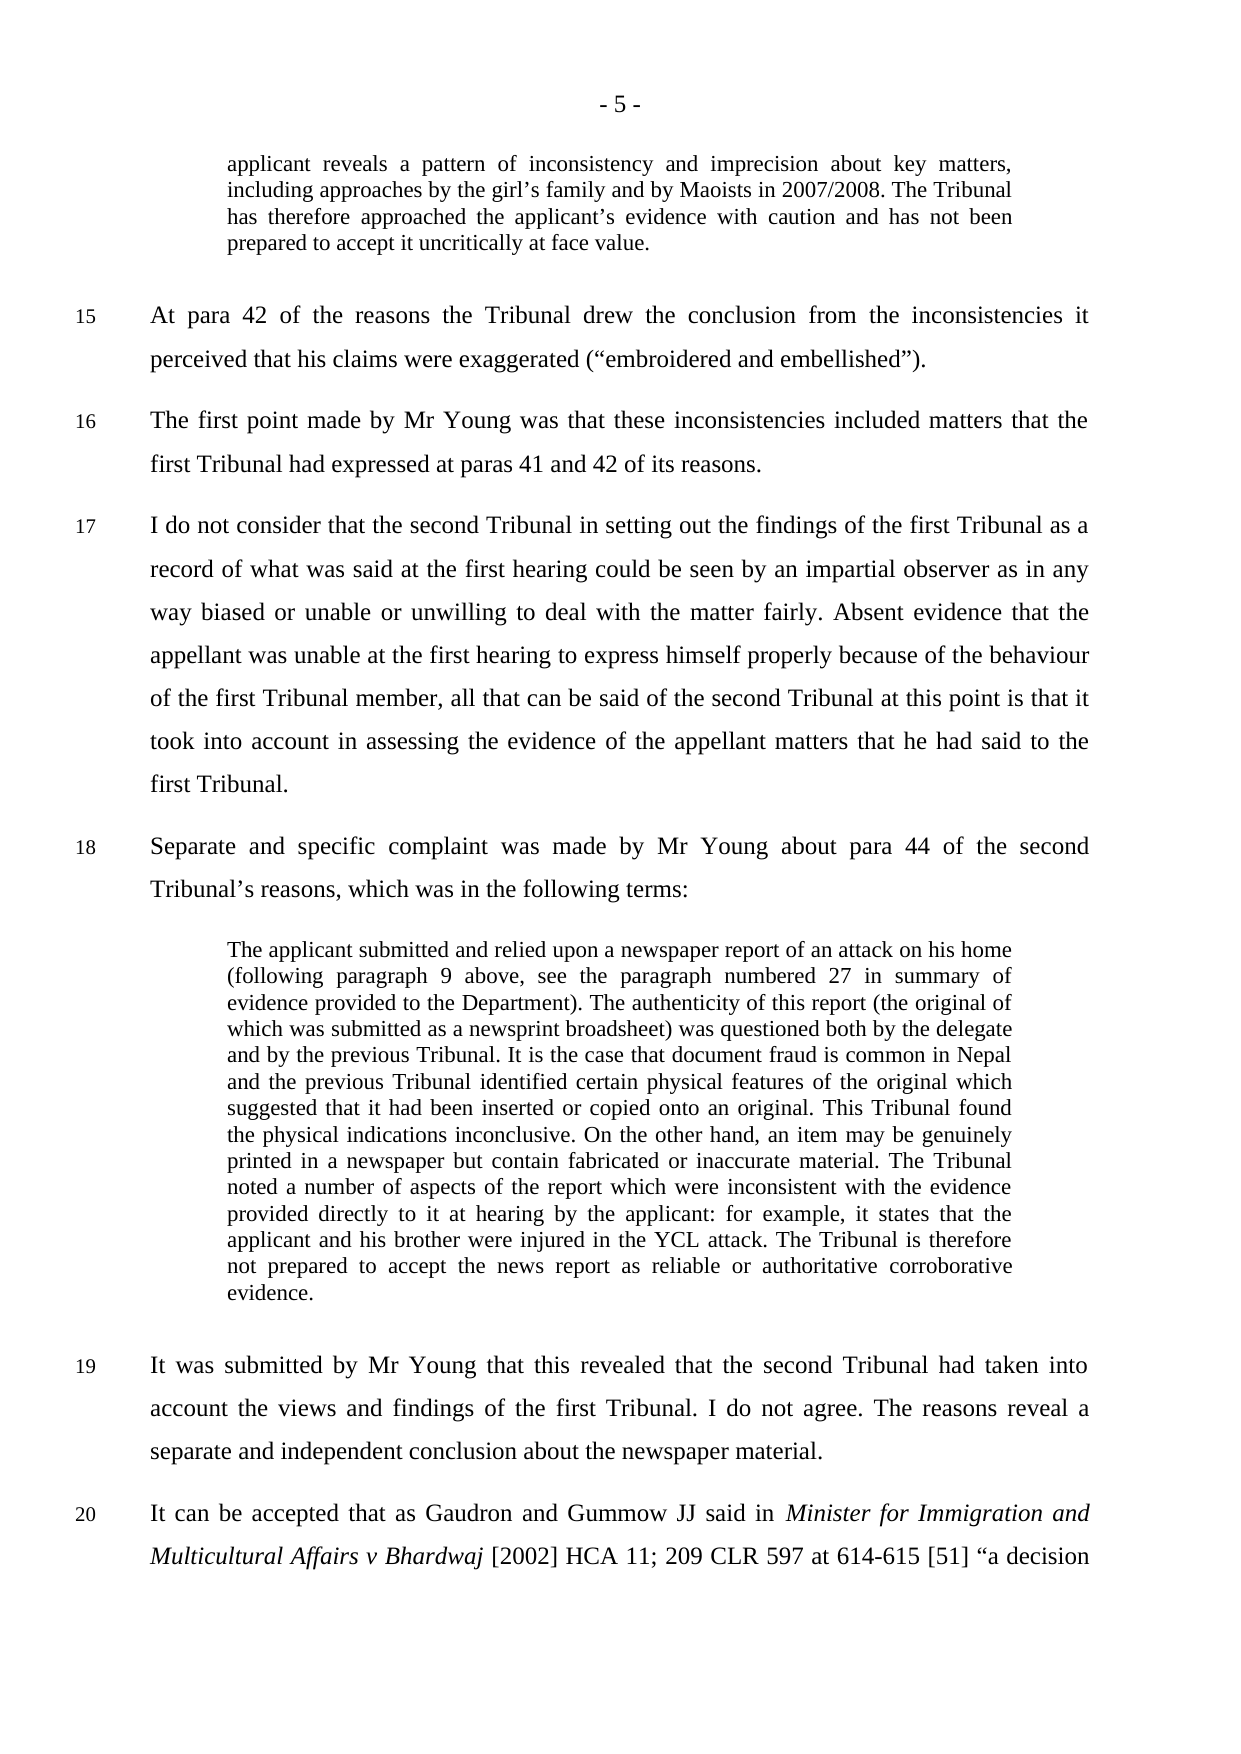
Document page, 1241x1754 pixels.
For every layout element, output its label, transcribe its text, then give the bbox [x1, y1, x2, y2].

text I do not consider that the second Tribunal in setting out the findings of the first Tribunal as a record of what was said at the first hearing could be seen by an impartial observer as in any way biased or unable or unwilling to deal with the matter fairly. Absent evidence that the appellant was unable at the first hearing to express himself properly because of the behaviour of the first Tribunal member, all that can be said of the second Tribunal at this point is that it took into account in assessing the evidence of the appellant matters that he had said to the first Tribunal. [75, 511, 1090, 798]
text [75, 1498, 1090, 1570]
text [227, 150, 1013, 255]
text The first point made by Mr Young was that these inconsistencies included matters that the first Tribunal had expressed at paras 41 and 42 of its reasons. [75, 406, 1090, 477]
text It was submitted by Mr Young that this revealed that the second Tribunal had taken into account the views and findings of the first Tribunal. I do not agree. The reasons reveal a separate and independent conclusion about the newspaper material. [75, 1350, 1090, 1465]
text At para 42 of the reasons the Tribunal drew the conclusion from the inconsistencies it perceived that his claims were exaggerated (“embroidered and embellished”). [75, 301, 1090, 372]
text The applicant submitted and relied upon a newspaper report of an attack on his home (following paragraph 9 above, see the paragraph numbered 27 in summary of evidence provided to the Department). The authenticity of this report (the original of which was submitted as a newsprint broadsheet) was questioned both by the delegate and by the previous Tribunal. It is the case that document fraud is common in Nepal and the previous Tribunal identified certain physical features of the original which suggested that it had been inserted or copied onto an original. This Tribunal found the physical indications inconclusive. On the other hand, an item may be genuinely printed in a newspaper but contain fabricated or inaccurate material. The Tribunal noted a number of aspects of the report which were inconsistent with the evidence provided directly to it at hearing by the applicant: for example, it states that the applicant and his brother were injured in the YCL attack. The Tribunal is therefore not prepared to accept the news report as reliable or authoritative corroborative evidence. [227, 936, 1013, 1305]
text Separate and specific complaint was made by Mr Young about para 44 of the second Tribunal’s reasons, which was in the following terms: [75, 831, 1090, 903]
